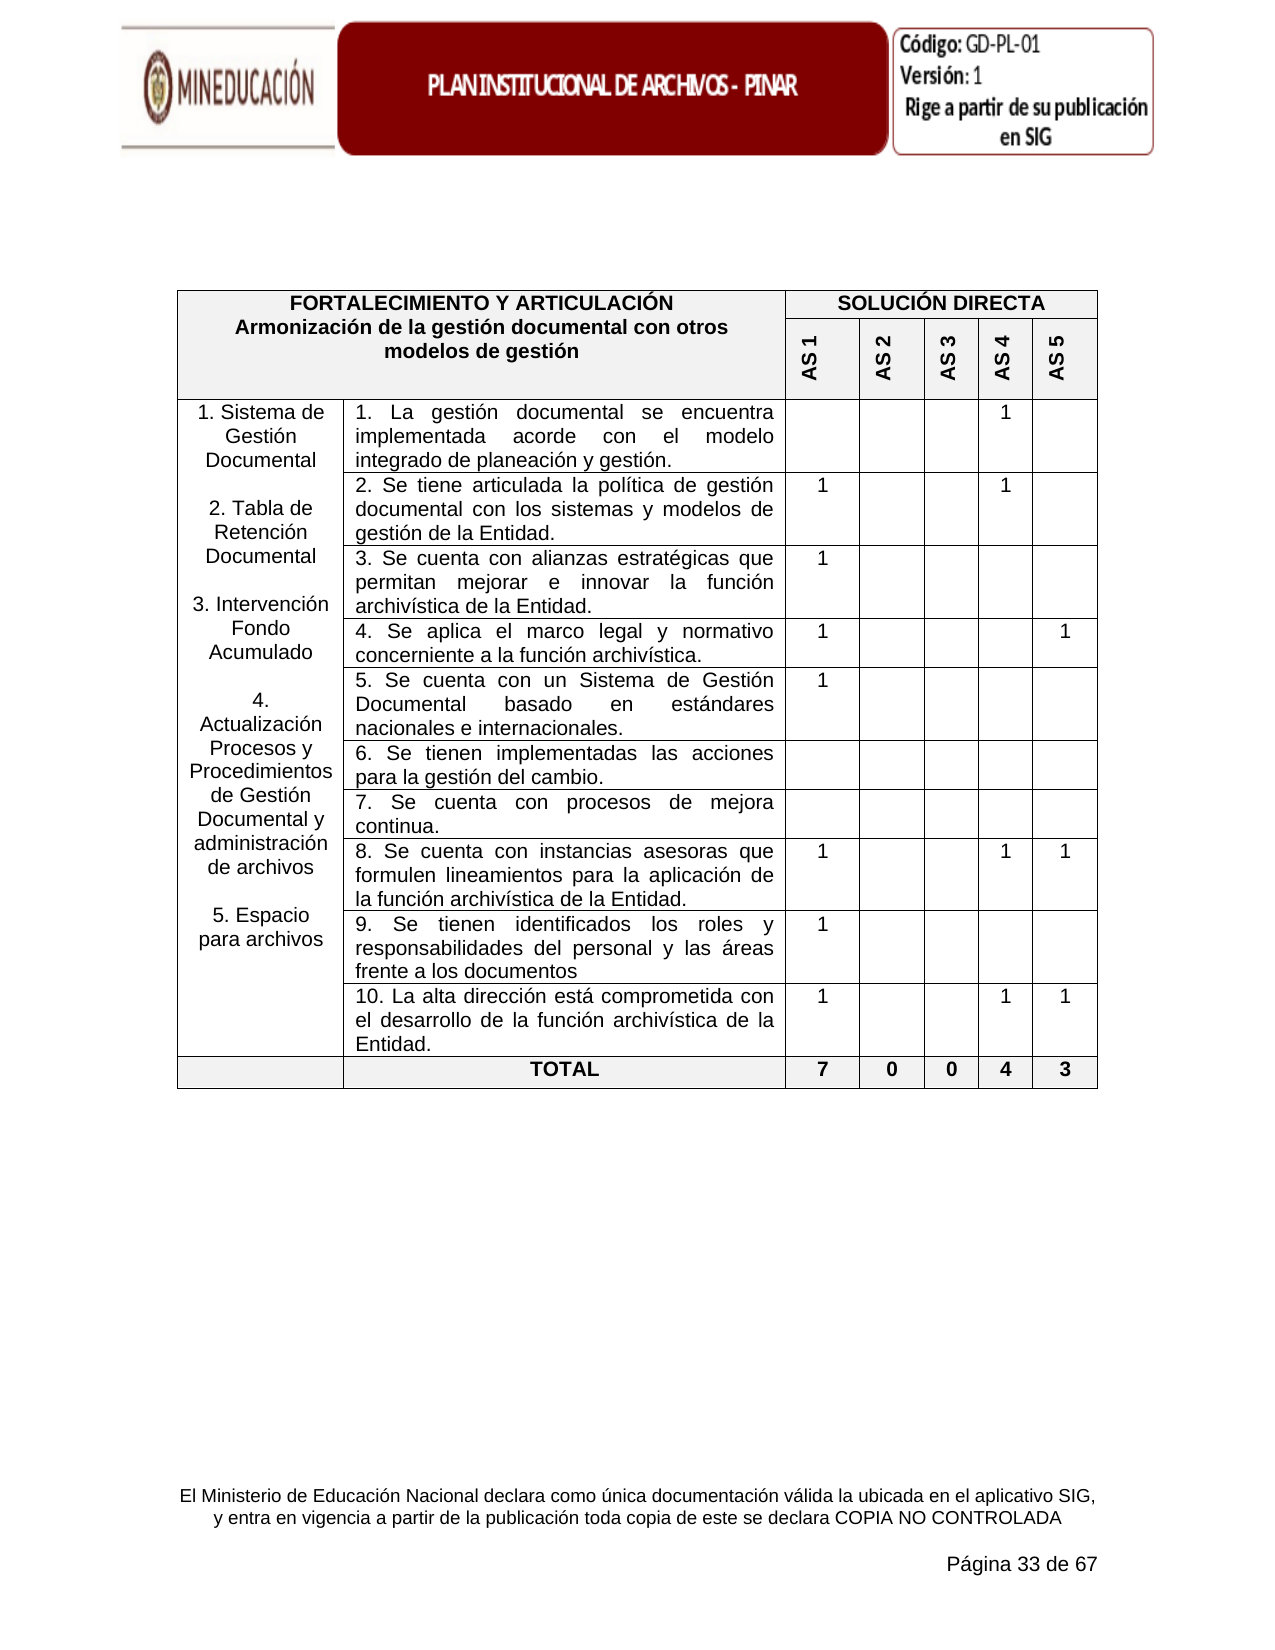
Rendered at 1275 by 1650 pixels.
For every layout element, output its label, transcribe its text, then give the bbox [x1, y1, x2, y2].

table_cell AS 3 [925, 319, 978, 399]
table_cell 9. Se tienen identificados los roles y responsabilidades del personal y las áreas frente a los documentos [344, 911, 785, 983]
table_cell 7. Se cuenta con procesos de mejora continua. [344, 790, 785, 837]
table_cell [1033, 911, 1097, 983]
table_cell [925, 546, 978, 618]
table_cell [979, 741, 1032, 788]
table_cell [860, 619, 924, 667]
table_cell 1 [786, 546, 859, 618]
table_cell [786, 741, 859, 788]
table_cell 4 [979, 1057, 1032, 1087]
table_cell [860, 546, 924, 618]
table_cell 1 [979, 839, 1032, 910]
table_cell 0 [860, 1057, 924, 1087]
table_cell 1. La gestión documental se encuentra implementada acorde con el modelo integrado de planeación y gestión. [344, 400, 785, 472]
table_cell [925, 839, 978, 910]
table_cell [979, 911, 1032, 983]
table_cell 1 [786, 473, 859, 545]
table_cell AS 2 [860, 319, 924, 399]
table_cell [1033, 400, 1097, 472]
table_cell [860, 668, 924, 739]
table_cell 5. Se cuenta con un Sistema de Gestión Documental basado en estándares nacionales e internacionales. [344, 668, 785, 739]
table_cell 1 [786, 668, 859, 739]
table_header FORTALECIMIENTO Y ARTICULACIÓN Armonización de la gestión documental con otros modelos de gestión [178, 291, 785, 399]
table_cell [786, 400, 859, 472]
table_cell 2. Se tiene articulada la política de gestión documental con los sistemas y modelos de gestión de la Entidad. [344, 473, 785, 545]
table_cell AS 4 [979, 319, 1032, 399]
table_cell [860, 911, 924, 983]
table_cell 1 [1033, 984, 1097, 1056]
table_cell [925, 619, 978, 667]
table_cell 10. La alta dirección está comprometida con el desarrollo de la función archivística de la Entidad. [344, 984, 785, 1056]
table_cell [925, 984, 978, 1056]
table_cell 1 [979, 473, 1032, 545]
table_cell 1 [786, 911, 859, 983]
table_cell [925, 911, 978, 983]
table_cell [979, 546, 1032, 618]
table_cell [1033, 790, 1097, 837]
table_cell 1 [786, 619, 859, 667]
table_cell [1033, 473, 1097, 545]
table_cell [860, 790, 924, 837]
table_cell 1 [786, 839, 859, 910]
table_cell [979, 790, 1032, 837]
table_cell 6. Se tienen implementadas las acciones para la gestión del cambio. [344, 741, 785, 788]
table_cell [860, 839, 924, 910]
table_cell 1 [979, 984, 1032, 1056]
table_cell [925, 741, 978, 788]
table_cell 8. Se cuenta con instancias asesoras que formulen lineamientos para la aplicación de la función archivística de la Entidad. [344, 839, 785, 910]
table_cell AS 1 [786, 319, 859, 399]
table_cell [925, 668, 978, 739]
table_cell [1033, 546, 1097, 618]
table_cell [979, 668, 1032, 739]
table_cell 1 [1033, 839, 1097, 910]
table_cell [1033, 668, 1097, 739]
table_cell 1 [1033, 619, 1097, 667]
table_cell TOTAL [344, 1057, 785, 1087]
table_cell [860, 473, 924, 545]
table_cell 4. Se aplica el marco legal y normativo concerniente a la función archivística. [344, 619, 785, 667]
table_cell 1 [786, 984, 859, 1056]
table_cell [1033, 741, 1097, 788]
table_cell [860, 741, 924, 788]
table_cell [925, 400, 978, 472]
table_cell [860, 400, 924, 472]
table_header SOLUCIÓN DIRECTA [786, 291, 1097, 318]
table_cell 7 [786, 1057, 859, 1087]
table_cell 1 [979, 400, 1032, 472]
table_cell [925, 790, 978, 837]
table_cell [925, 473, 978, 545]
table_cell AS 5 [1033, 319, 1097, 399]
table_cell [178, 1057, 343, 1087]
table_cell [979, 619, 1032, 667]
table_cell [786, 790, 859, 837]
table_cell 3 [1033, 1057, 1097, 1087]
table_cell 0 [925, 1057, 978, 1087]
table_cell 3. Se cuenta con alianzas estratégicas que permitan mejorar e innovar la función archivística de la Entidad. [344, 546, 785, 618]
table_cell [860, 984, 924, 1056]
